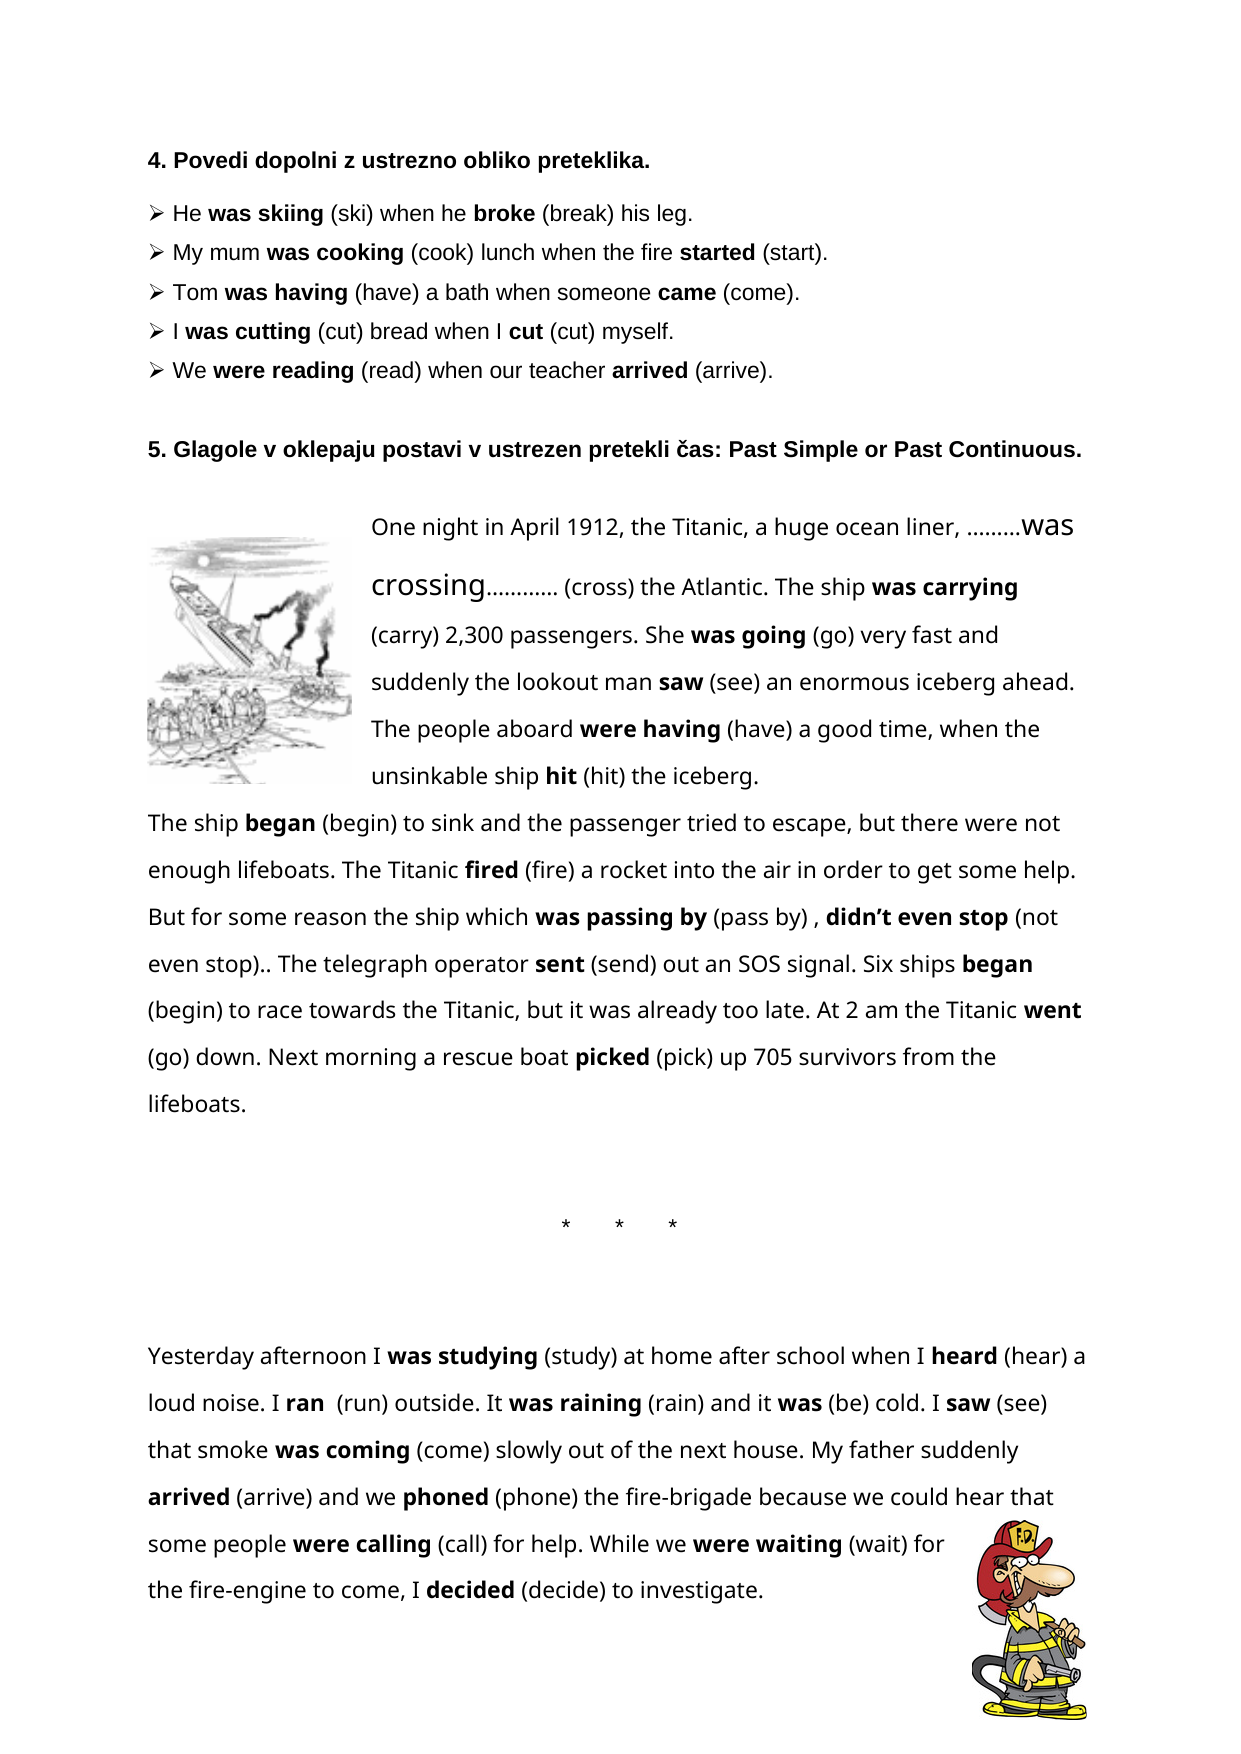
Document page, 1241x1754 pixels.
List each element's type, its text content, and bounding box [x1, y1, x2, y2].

text Yesterday afternoon I was studying (study) at home after school when I heard (hear) a loud noise. I ran (run) outside. It was raining (rain) and it was (be) cold. I saw (see) that smoke was coming (come) slowly out of the next house. My father suddenly arrived (arrive) and we phoned (phone) the fire-brigade because we could hear that some people were calling (call) for help. While we were waiting (wait) for the fire-engine to come, I decided (decide) to investigate. [148, 1340, 1092, 1606]
text 4. Povedi dopolni z ustrezno obliko preteklika. [148, 147, 1092, 173]
text The ship began (begin) to sink and the passenger tried to escape, but there were not enough lifeboats. The Titanic fired (fire) a rocket into the air in order to get some help. But for some reason the ship which was passing by (pass by) , didn’t even stop (not even stop).. The telegraph operator sent (send) out an SOS signal. Six ships began (begin) to race towards the Titanic, but it was already too late. At 2 am the Titanic went (go) down. Next morning a rescue boat picked (pick) up 705 survivors from the lifeboats. [148, 807, 1092, 1119]
picture [972, 1520, 1087, 1720]
text I was cutting (cut) bread when I cut (cut) myself. [148, 318, 1092, 344]
text He was skiing (ski) when he broke (break) his leg. [148, 199, 1092, 226]
text * * * [148, 1214, 1092, 1241]
text My mum was cooking (cook) lunch when the fire started (start). [148, 239, 1092, 265]
text 5. Glagole v oklepaju postavi v ustrezen pretekli čas: Past Simple or Past Continuous. [148, 436, 1092, 463]
picture [147, 537, 352, 784]
text We were reading (read) when our teacher arrived (arrive). [148, 357, 1092, 384]
text Tom was having (have) a bath when someone came (come). [148, 278, 1092, 305]
text One night in April 1912, the Titanic, a huge ocean liner, ………was crossing………… (cross) the . The ship was carrying (carry) 2,300 passengers. She was going (go) very fast and suddenly the lookout man saw (see) an enormous iceberg ahead. The people aboard were having (have) a good time, when the unsinkable ship hit (hit) the iceberg. [148, 505, 1092, 791]
